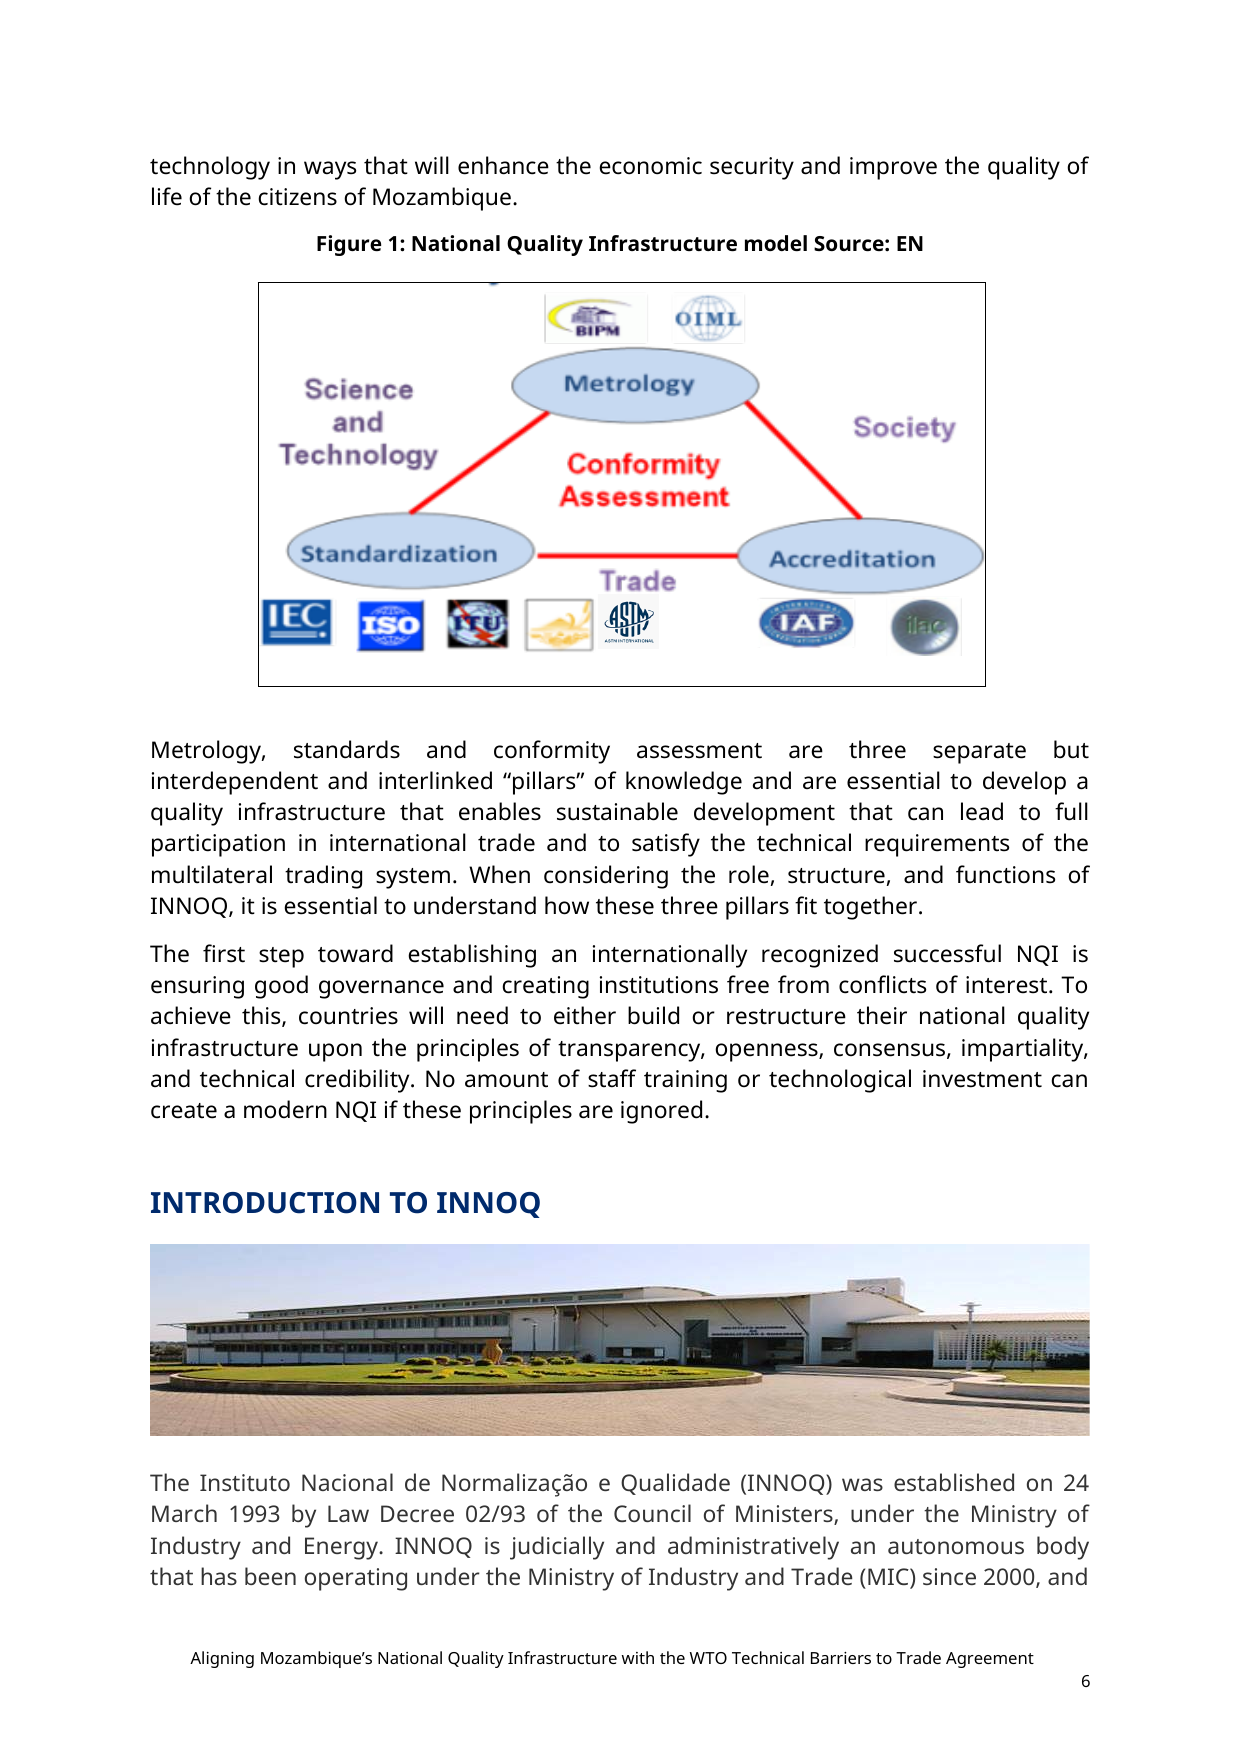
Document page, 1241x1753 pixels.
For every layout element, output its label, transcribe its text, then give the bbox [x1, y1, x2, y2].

picture [150, 1244, 1090, 1436]
text Figure 1: National Quality Infrastructure model Source: EN [150, 229, 1090, 258]
text The first step toward establishing an internationally recognized successful NQI is ensuring good governance and creating institutions free from conflicts of interest. To achieve this, countries will need to either build or restructure their national quality infrastructure upon the principles of transparency, openness, consensus, impartiality, and technical credibility. No amount of staff training or technological investment can create a modern NQI if these principles are ignored. [150, 938, 1090, 1125]
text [150, 150, 1090, 212]
picture [259, 283, 985, 656]
subtitle Introduction to INNOQ [150, 1187, 1090, 1220]
text Metrology, standards and conformity assessment are three separate but interdependent and interlinked “pillars” of knowledge and are essential to develop a quality infrastructure that enables sustainable development that can lead to full participation in international trade and to satisfy the technical requirements of the multilateral trading system. When considering the role, structure, and functions of INNOQ, it is essential to understand how these three pillars fit together. [150, 733, 1090, 921]
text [150, 1467, 1090, 1592]
